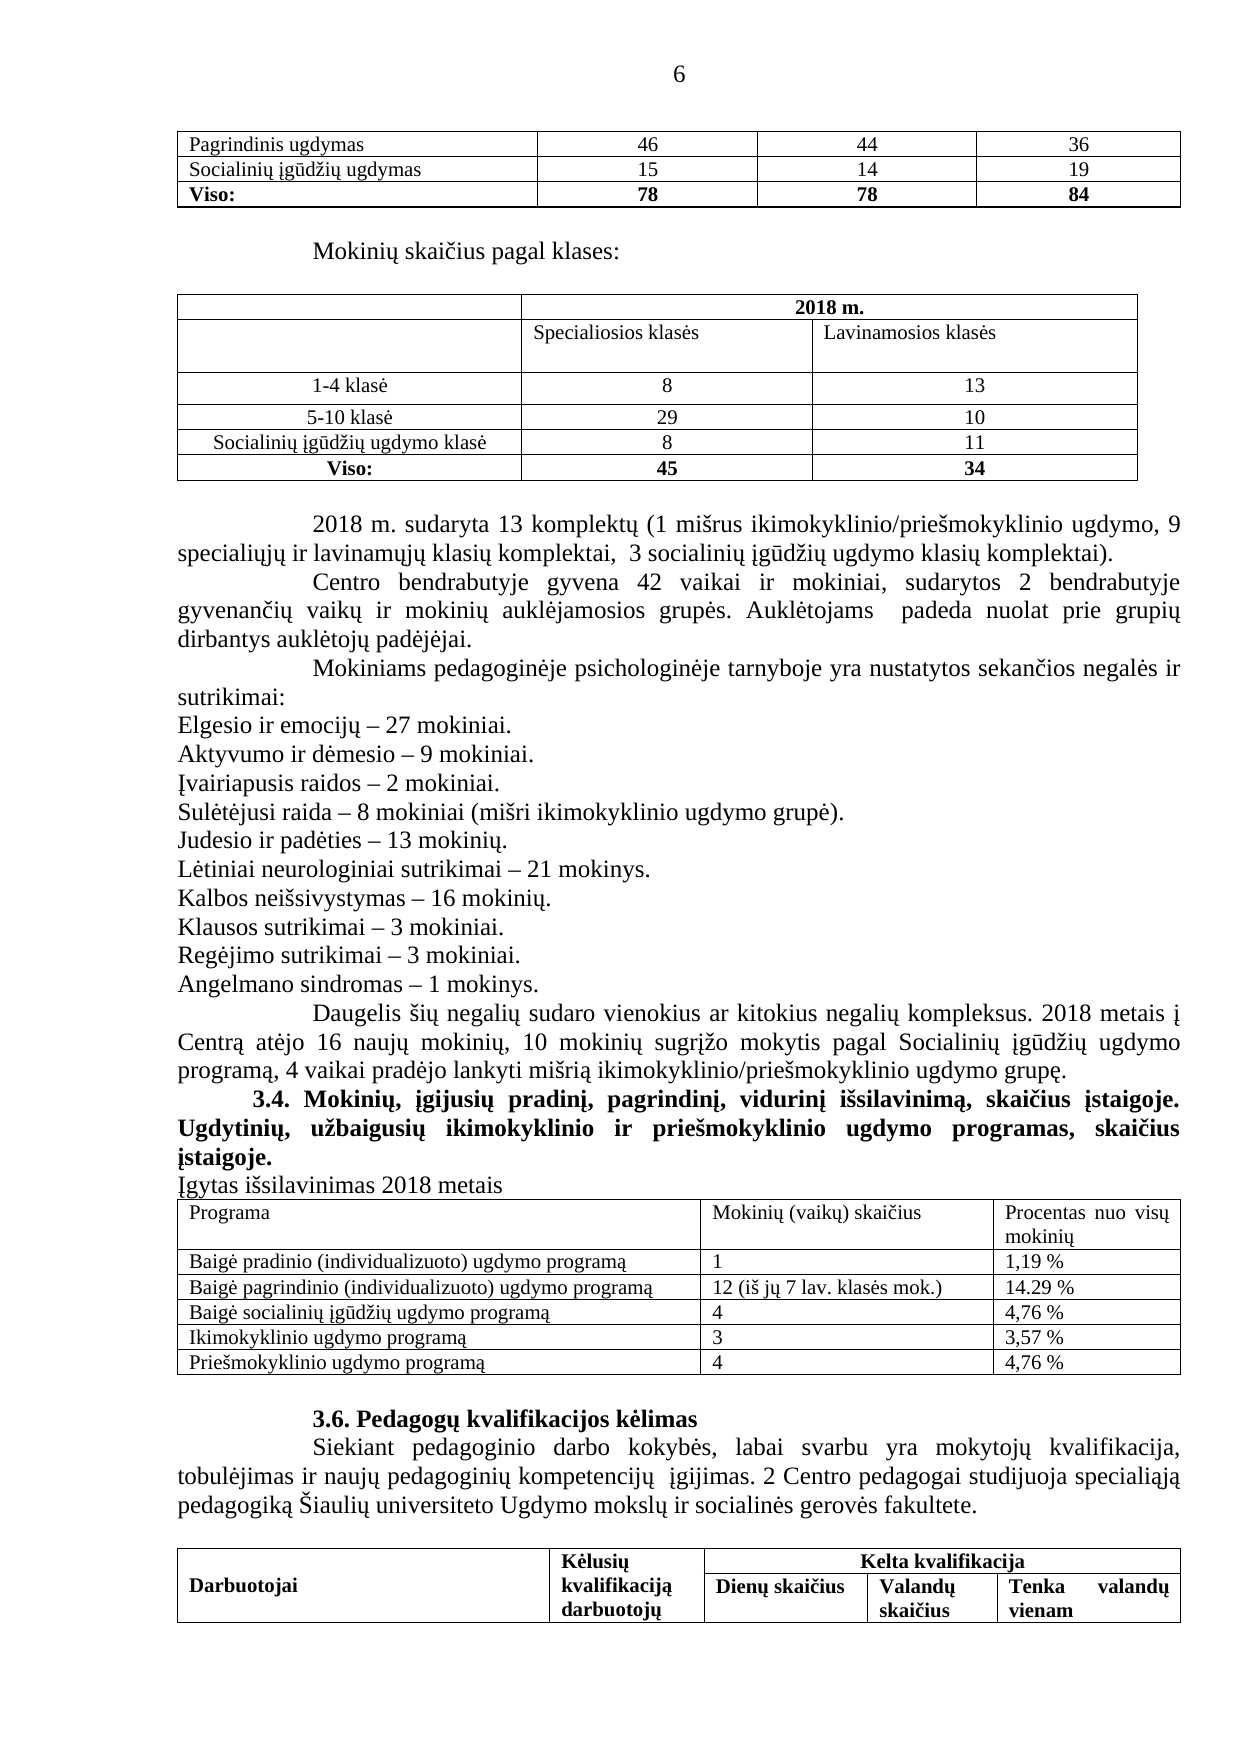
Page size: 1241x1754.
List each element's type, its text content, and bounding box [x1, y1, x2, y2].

table_cell 29 [522, 405, 812, 429]
table_cell 45 [522, 455, 812, 479]
table_cell 5-10 klasė [178, 405, 521, 429]
table_cell 10 [813, 405, 1137, 429]
table_cell 1 [701, 1250, 993, 1273]
text Aktyvumo ir dėmesio – 9 mokiniai. [177, 739, 1181, 768]
text Klausos sutrikimai – 3 mokiniai. [177, 912, 1181, 941]
table_header Procentas nuo visų mokinių [994, 1200, 1180, 1248]
table_cell 1-4 klasė [178, 373, 521, 404]
table_cell Dienų skaičius [705, 1574, 867, 1622]
table_cell Viso: [178, 455, 521, 479]
text Mokinių skaičius pagal klases: [177, 236, 1181, 265]
text Kalbos neišsivystymas – 16 mokinių. [177, 883, 1181, 912]
table_header [178, 295, 521, 319]
table_cell Viso: [178, 182, 537, 206]
table_cell Lavinamosios klasės [813, 320, 1137, 372]
table_cell Priešmokyklinio ugdymo programą [178, 1350, 700, 1374]
table_cell Ikimokyklinio ugdymo programą [178, 1325, 700, 1349]
text Mokiniams pedagoginėje psichologinėje tarnyboje yra nustatytos sekančios negalės ir sutrikimai: [177, 653, 1181, 711]
text Lėtiniai neurologiniai sutrikimai – 21 mokinys. [177, 854, 1181, 883]
table_cell [178, 320, 521, 372]
table_cell 11 [813, 430, 1137, 454]
table_cell Specialiosios klasės [522, 320, 812, 372]
table_cell 15 [538, 157, 757, 181]
table_header Darbuotojai [178, 1549, 549, 1622]
table_cell 44 [758, 132, 976, 156]
table_cell Pagrindinis ugdymas [178, 132, 537, 156]
table_cell 78 [758, 182, 976, 206]
text Judesio ir padėties – 13 mokinių. [177, 826, 1181, 854]
text Angelmano sindromas – 1 mokinys. [177, 969, 1181, 998]
table_cell 36 [977, 132, 1180, 156]
text Centro bendrabutyje gyvena 42 vaikai ir mokiniai, sudarytos 2 bendrabutyje gyvenančių vaikų ir mokinių auklėjamosios grupės. Auklėtojams padeda nuolat prie grupių dirbantys auklėtojų padėjėjai. [177, 567, 1181, 653]
text Siekiant pedagoginio darbo kokybės, labai svarbu yra mokytojų kvalifikacija, tobulėjimas ir naujų pedagoginių kompetencijų įgijimas. 2 Centro pedagogai studijuoja specialiąją pedagogiką Šiaulių universiteto Ugdymo mokslų ir socialinės gerovės fakultete. [177, 1432, 1181, 1519]
table_cell 1,19 % [994, 1250, 1180, 1273]
table_header Kėlusių kvalifikaciją darbuotojų skaičius [550, 1549, 704, 1622]
table_cell 19 [977, 157, 1180, 181]
text Sulėtėjusi raida – 8 mokiniai (mišri ikimokyklinio ugdymo grupė). [177, 797, 1181, 826]
text 2018 m. sudaryta 13 komplektų (1 mišrus ikimokyklinio/priešmokyklinio ugdymo, 9 specialiųjų ir lavinamųjų klasių komplektai, 3 socialinių įgūdžių ugdymo klasių komplektai). [177, 509, 1181, 567]
table_header Mokinių (vaikų) skaičius [701, 1200, 993, 1248]
table_cell 4,76 % [994, 1350, 1180, 1374]
table_cell 3,57 % [994, 1325, 1180, 1349]
table_cell 3 [701, 1325, 993, 1349]
table_cell 34 [813, 455, 1137, 479]
table_header 2018 m. [522, 295, 1137, 319]
table_cell 78 [538, 182, 757, 206]
table_cell 12 (iš jų 7 lav. klasės mok.) [701, 1275, 993, 1299]
table_cell 14 [758, 157, 976, 181]
table_cell 4 [701, 1300, 993, 1324]
table_cell 4 [701, 1350, 993, 1374]
table_cell 46 [538, 132, 757, 156]
text Įgytas išsilavinimas 2018 metais [177, 1171, 1181, 1199]
table_cell 13 [813, 373, 1137, 404]
table_cell Baigė pradinio (individualizuoto) ugdymo programą [178, 1250, 700, 1273]
table_cell Socialinių įgūdžių ugdymo klasė [178, 430, 521, 454]
table_cell Baigė socialinių įgūdžių ugdymo programą [178, 1300, 700, 1324]
table_cell Socialinių įgūdžių ugdymas [178, 157, 537, 181]
table_header Kelta kvalifikacija [705, 1549, 1180, 1573]
table_cell Valandų skaičius [868, 1574, 997, 1622]
text 3.6. Pedagogų kvalifikacijos kėlimas [177, 1404, 1181, 1432]
table_cell 8 [522, 373, 812, 404]
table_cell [998, 1574, 1180, 1622]
text Įvairiapusis raidos – 2 mokiniai. [177, 768, 1181, 797]
table_header Programa [178, 1200, 700, 1248]
text Daugelis šių negalių sudaro vienokius ar kitokius negalių kompleksus. 2018 metais į Centrą atėjo 16 naujų mokinių, 10 mokinių sugrįžo mokytis pagal Socialinių įgūdžių ugdymo programą, 4 vaikai pradėjo lankyti mišrią ikimokyklinio/priešmokyklinio ugdymo grupę. [177, 998, 1181, 1084]
table_cell 84 [977, 182, 1180, 206]
text 3.4. Mokinių, įgijusių pradinį, pagrindinį, vidurinį išsilavinimą, skaičius įstaigoje. Ugdytinių, užbaigusių ikimokyklinio ir priešmokyklinio ugdymo programas, skaičius įstaigoje. [177, 1084, 1181, 1171]
table_cell 8 [522, 430, 812, 454]
table_cell 4,76 % [994, 1300, 1180, 1324]
text Regėjimo sutrikimai – 3 mokiniai. [177, 941, 1181, 969]
table_cell 14.29 % [994, 1275, 1180, 1299]
table_cell Baigė pagrindinio (individualizuoto) ugdymo programą [178, 1275, 700, 1299]
text Elgesio ir emocijų – 27 mokiniai. [177, 711, 1181, 739]
